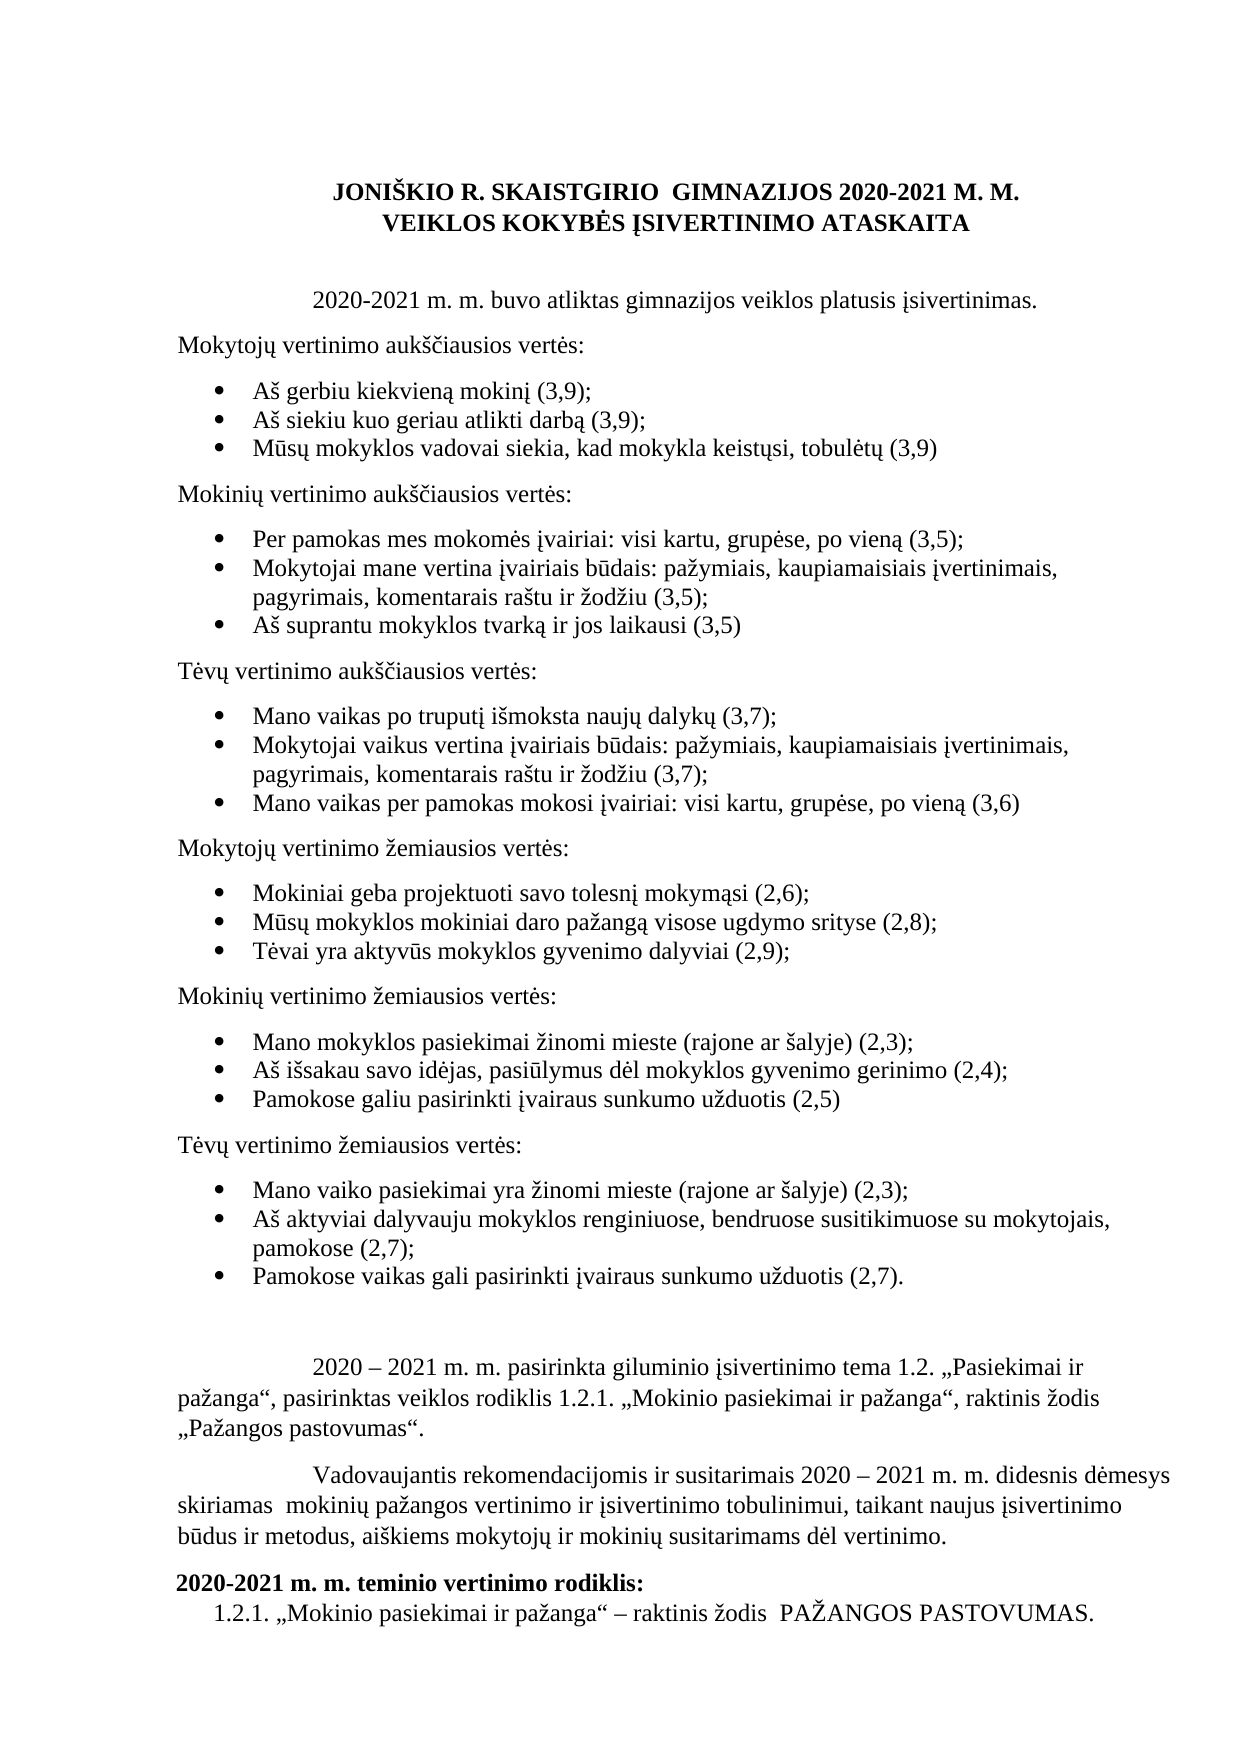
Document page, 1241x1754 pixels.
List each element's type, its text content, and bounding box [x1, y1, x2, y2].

list Mokytojai vaikus vertina įvairiais būdais: pažymiais, kaupiamaisiais įvertinimais, pagyrimais, komentarais raštu ir žodžiu (3,7); [215, 730, 1181, 788]
text 2020-2021 m. m. buvo atliktas gimnazijos veiklos platusis įsivertinimas. [177, 285, 1181, 314]
text VEIKLOS KOKYBĖS ĮSIVERTINIMO ATASKAITA [177, 208, 1174, 236]
list Per pamokas mes mokomės įvairiai: visi kartu, grupėse, po vieną (3,5); [215, 524, 1181, 553]
text JONIŠKIO R. SKAISTGIRIO GIMNAZIJOS 2020-2021 M. M. [177, 177, 1175, 206]
text Mokytojų vertinimo žemiausios vertės: [177, 833, 1181, 862]
list Mokytojai mane vertina įvairiais būdais: pažymiais, kaupiamaisiais įvertinimais, pagyrimais, komentarais raštu ir žodžiu (3,5); [215, 553, 1181, 611]
list Mano vaikas per pamokas mokosi įvairiai: visi kartu, grupėse, po vieną (3,6) [215, 788, 1181, 816]
text 2020 – 2021 m. m. pasirinkta giluminio įsivertinimo tema 1.2. „Pasiekimai ir pažanga“, pasirinktas veiklos rodiklis 1.2.1. „Mokinio pasiekimai ir pažanga“, raktinis žodis „Pažangos pastovumas“. [177, 1352, 1181, 1442]
list Aš išsakau savo idėjas, pasiūlymus dėl mokyklos gyvenimo gerinimo (2,4); [215, 1056, 1181, 1084]
text Mokytojų vertinimo aukščiausios vertės: [177, 331, 1181, 359]
text Vadovaujantis rekomendacijomis ir susitarimais 2020 – 2021 m. m. didesnis dėmesys skiriamas mokinių pažangos vertinimo ir įsivertinimo tobulinimui, taikant naujus įsivertinimo būdus ir metodus, aiškiems mokytojų ir mokinių susitarimams dėl vertinimo. [177, 1460, 1181, 1550]
list Tėvai yra aktyvūs mokyklos gyvenimo dalyviai (2,9); [215, 936, 1181, 965]
list Pamokose vaikas gali pasirinkti įvairaus sunkumo užduotis (2,7). [215, 1261, 1181, 1290]
list Mokiniai geba projektuoti savo tolesnį mokymąsi (2,6); [215, 878, 1181, 907]
text Mokinių vertinimo žemiausios vertės: [177, 981, 1181, 1010]
list Mano vaiko pasiekimai yra žinomi mieste (rajone ar šalyje) (2,3); [215, 1175, 1181, 1204]
list Mūsų mokyklos vadovai siekia, kad mokykla keistųsi, tobulėtų (3,9) [215, 433, 1181, 462]
list Mano mokyklos pasiekimai žinomi mieste (rajone ar šalyje) (2,3); [215, 1027, 1181, 1056]
list Aš siekiu kuo geriau atlikti darbą (3,9); [215, 405, 1181, 433]
text Tėvų vertinimo žemiausios vertės: [177, 1130, 1181, 1158]
list Aš aktyviai dalyvauju mokyklos renginiuose, bendruose susitikimuose su mokytojais, pamokose (2,7); [215, 1204, 1181, 1261]
list Mūsų mokyklos mokiniai daro pažangą visose ugdymo srityse (2,8); [215, 907, 1181, 936]
text Mokinių vertinimo aukščiausios vertės: [177, 479, 1181, 508]
list Pamokose galiu pasirinkti įvairaus sunkumo užduotis (2,5) [215, 1084, 1181, 1113]
list Aš gerbiu kiekvieną mokinį (3,9); [215, 376, 1181, 405]
list Mano vaikas po truputį išmoksta naujų dalykų (3,7); [215, 701, 1181, 730]
list Aš suprantu mokyklos tvarką ir jos laikausi (3,5) [215, 611, 1181, 639]
text Tėvų vertinimo aukščiausios vertės: [177, 656, 1181, 685]
text 1.2.1. „Mokinio pasiekimai ir pažanga“ – raktinis žodis PAŽANGOS PASTOVUMAS. [213, 1598, 1107, 1627]
subtitle 2020-2021 m. m. teminio vertinimo rodiklis: [176, 1568, 1181, 1597]
